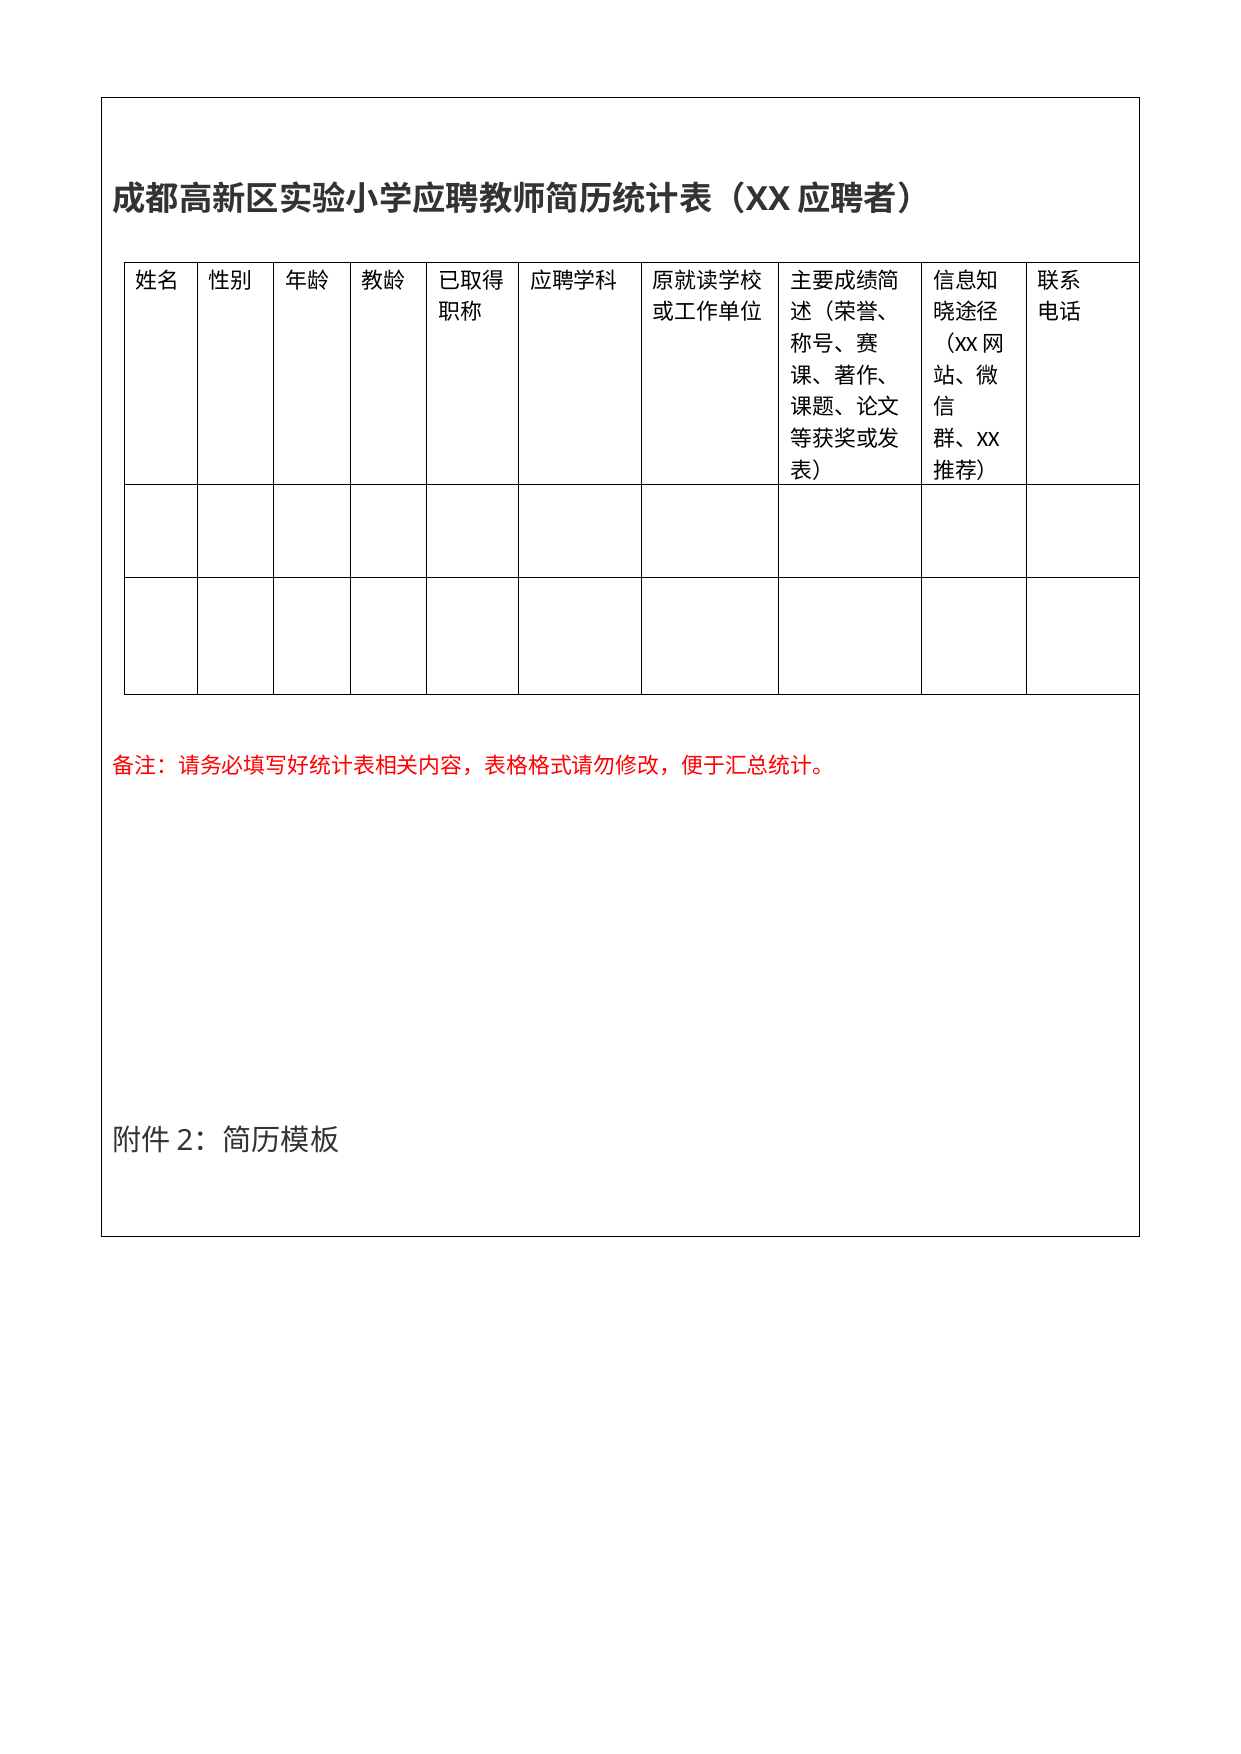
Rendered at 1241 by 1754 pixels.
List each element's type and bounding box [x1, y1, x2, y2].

table_header [102, 98, 1139, 1236]
